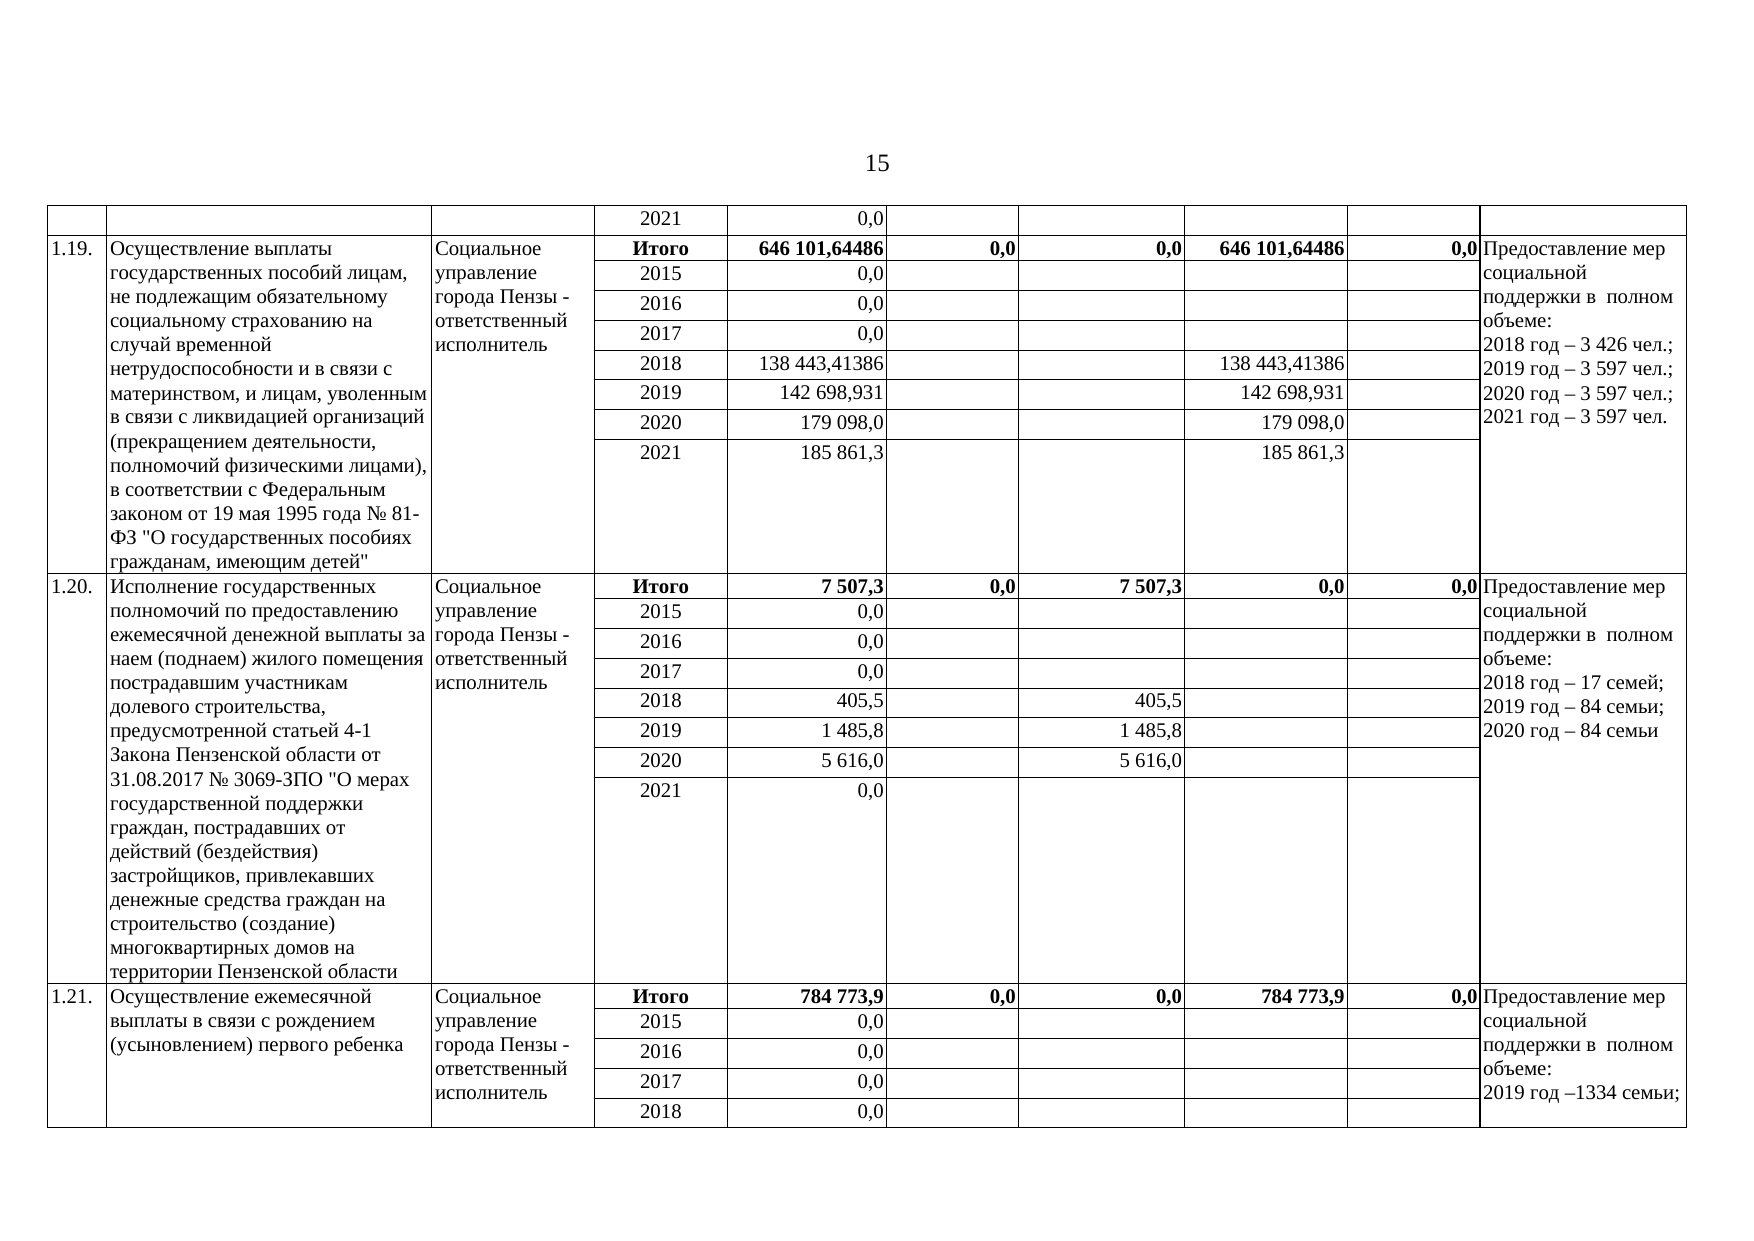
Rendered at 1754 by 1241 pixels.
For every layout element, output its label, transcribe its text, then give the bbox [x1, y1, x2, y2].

table_cell 0,0 [728, 321, 886, 349]
table_cell [1019, 599, 1184, 628]
table_cell [1019, 321, 1184, 349]
table_cell [1019, 206, 1184, 235]
table_cell 2016 [595, 629, 727, 658]
table_cell Предоставление мер социальной поддержки в полном объеме: 2018 год – 17 семей; 2019 год – 84 семьи; 2020 год – 84 семьи [1481, 574, 1686, 983]
table_cell 0,0 [1185, 574, 1347, 598]
table_cell [1185, 689, 1347, 717]
table_cell 2017 [595, 321, 727, 349]
table_cell 5 616,0 [1019, 748, 1184, 777]
table_cell [1185, 261, 1347, 290]
table_cell 1.21. [48, 984, 106, 1127]
table_cell [1019, 1069, 1184, 1097]
table_cell [1019, 659, 1184, 687]
table_cell [887, 748, 1018, 777]
table_cell [1348, 599, 1479, 628]
table_cell [1019, 1009, 1184, 1038]
table_cell [1019, 1099, 1184, 1127]
table_cell [887, 206, 1018, 235]
table_cell [1019, 440, 1184, 573]
table_cell 138 443,41386 [1185, 351, 1347, 379]
table_cell 142 698,931 [728, 380, 886, 409]
table_cell 405,5 [1019, 689, 1184, 717]
table_cell [1185, 748, 1347, 777]
table_cell 185 861,3 [1185, 440, 1347, 573]
table_cell 2019 [595, 380, 727, 409]
table_cell [887, 659, 1018, 687]
table_cell Социальное управление города Пензы - ответственный исполнитель [432, 984, 594, 1127]
table_cell [887, 261, 1018, 290]
table_cell [887, 321, 1018, 349]
table_cell [1348, 380, 1479, 409]
table_cell 2021 [595, 206, 727, 235]
table_cell 2016 [595, 291, 727, 320]
table_cell [1348, 440, 1479, 573]
table_cell 142 698,931 [1185, 380, 1347, 409]
table_cell [887, 718, 1018, 747]
table_cell 1 485,8 [728, 718, 886, 747]
table_cell 1.19. [48, 236, 106, 573]
table_cell Исполнение государственных полномочий по предоставлению ежемесячной денежной выплаты за наем (поднаем) жилого помещения пострадавшим участникам долевого строительства, предусмотренной статьей 4-1 Закона Пензенской области от 31.08.2017 № 3069-ЗПО "О мерах государственной поддержки граждан, пострадавших от действий (бездействия) застройщиков, привлекавших денежные средства граждан на строительство (создание) многоквартирных домов на территории Пензенской области [107, 574, 431, 983]
table_cell 1 485,8 [1019, 718, 1184, 747]
table_cell 0,0 [728, 1099, 886, 1127]
table_cell 5 616,0 [728, 748, 886, 777]
table_cell [1185, 659, 1347, 687]
table_cell [1185, 1009, 1347, 1038]
table_cell 0,0 [728, 291, 886, 320]
table_cell [887, 689, 1018, 717]
table_cell 2015 [595, 599, 727, 628]
table_cell [887, 440, 1018, 573]
table_cell [1348, 206, 1479, 235]
table_cell [1019, 351, 1184, 379]
table_cell [887, 629, 1018, 658]
table_cell [1348, 410, 1479, 439]
table_cell 2018 [595, 351, 727, 379]
table_cell [1185, 291, 1347, 320]
table_cell 179 098,0 [1185, 410, 1347, 439]
table_cell 784 773,9 [728, 984, 886, 1008]
table_cell 0,0 [1019, 236, 1184, 260]
table_cell [1348, 659, 1479, 687]
table_cell 7 507,3 [728, 574, 886, 598]
table_cell [1348, 321, 1479, 349]
table_cell [1348, 1009, 1479, 1038]
table_cell 0,0 [728, 1069, 886, 1097]
table_cell [1185, 1039, 1347, 1068]
table_cell [887, 1009, 1018, 1038]
table_cell 2020 [595, 410, 727, 439]
table_cell 2021 [595, 440, 727, 573]
table_cell [887, 1099, 1018, 1127]
table_cell 2020 [595, 748, 727, 777]
table_cell [1348, 689, 1479, 717]
table_cell [887, 1069, 1018, 1097]
table_cell [1348, 1069, 1479, 1097]
table_cell Предоставление мер социальной поддержки в полном объеме: 2018 год – 3 426 чел.; 2019 год – 3 597 чел.; 2020 год – 3 597 чел.; 2021 год – 3 597 чел. [1481, 236, 1686, 573]
table_cell 0,0 [728, 629, 886, 658]
table_cell 138 443,41386 [728, 351, 886, 379]
table_cell 0,0 [1348, 574, 1479, 598]
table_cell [432, 236, 594, 573]
table_cell Итого [595, 574, 727, 598]
table_cell [1185, 1099, 1347, 1127]
table_cell 0,0 [728, 1009, 886, 1038]
table_cell 0,0 [887, 984, 1018, 1008]
table_cell Итого [595, 236, 727, 260]
table_cell [1348, 1039, 1479, 1068]
table_cell 0,0 [728, 261, 886, 290]
table_cell 405,5 [728, 689, 886, 717]
table_cell [887, 380, 1018, 409]
table_cell 179 098,0 [728, 410, 886, 439]
table_cell 784 773,9 [1185, 984, 1347, 1008]
table_cell 2017 [595, 659, 727, 687]
table_cell Социальное управление города Пензы - ответственный исполнитель [432, 574, 594, 983]
table_cell 0,0 [728, 1039, 886, 1068]
table_cell [887, 599, 1018, 628]
table_cell [887, 410, 1018, 439]
table_cell 7 507,3 [1019, 574, 1184, 598]
table_cell 0,0 [1348, 236, 1479, 260]
table_cell [1185, 778, 1347, 983]
table_cell [1019, 261, 1184, 290]
table_cell [887, 778, 1018, 983]
table_cell [1348, 718, 1479, 747]
table_cell [1348, 291, 1479, 320]
table_cell 2018 [595, 689, 727, 717]
table_cell 0,0 [887, 236, 1018, 260]
table_cell 0,0 [1019, 984, 1184, 1008]
table_cell [1348, 748, 1479, 777]
table_cell 2021 [595, 778, 727, 983]
table_cell 646 101,64486 [728, 236, 886, 260]
table_cell [887, 351, 1018, 379]
table_cell 0,0 [728, 659, 886, 687]
table_cell [1019, 410, 1184, 439]
table_cell [1348, 1099, 1479, 1127]
table_cell [1185, 1069, 1347, 1097]
table_cell 0,0 [887, 574, 1018, 598]
table_cell [1185, 206, 1347, 235]
table_cell [1348, 778, 1479, 983]
table_cell [1185, 629, 1347, 658]
table_cell Предоставление мер социальной поддержки в полном объеме: 2019 год –1334 семьи; 2020 год –1334 семьи; 2021 год –1334 семьи [1481, 984, 1686, 1127]
table_cell 2017 [595, 1069, 727, 1097]
table_cell [1348, 351, 1479, 379]
table_cell 0,0 [1348, 984, 1479, 1008]
table_cell 2015 [595, 1009, 727, 1038]
table_cell [1019, 1039, 1184, 1068]
table_cell 2016 [595, 1039, 727, 1068]
table_cell 0,0 [728, 206, 886, 235]
table_cell 2018 [595, 1099, 727, 1127]
table_cell [1019, 380, 1184, 409]
table_cell [887, 1039, 1018, 1068]
table_cell [1185, 321, 1347, 349]
table_cell 646 101,64486 [1185, 236, 1347, 260]
table_cell [1019, 778, 1184, 983]
table_cell 185 861,3 [728, 440, 886, 573]
table_cell [1348, 261, 1479, 290]
table_cell 2019 [595, 718, 727, 747]
table_cell 2015 [595, 261, 727, 290]
table_cell [1019, 629, 1184, 658]
table_cell [887, 291, 1018, 320]
table_cell Осуществление ежемесячной выплаты в связи с рождением (усыновлением) первого ребенка [107, 984, 431, 1127]
table_cell 1.20. [48, 574, 106, 983]
table_cell [1019, 291, 1184, 320]
table_cell Осуществление выплаты государственных пособий лицам, не подлежащим обязательному социальному страхованию на случай временной нетрудоспособности и в связи с материнством, и лицам, уволенным в связи с ликвидацией организаций (прекращением деятельности, полномочий физическими лицами), в соответствии с Федеральным законом от 19 мая 1995 года № 81-ФЗ "О государственных пособиях гражданам, имеющим детей" [107, 236, 431, 573]
table_cell [1185, 718, 1347, 747]
table_cell [1348, 629, 1479, 658]
table_cell [1185, 599, 1347, 628]
table_cell Итого [595, 984, 727, 1008]
table_cell 0,0 [728, 778, 886, 983]
table_cell 0,0 [728, 599, 886, 628]
